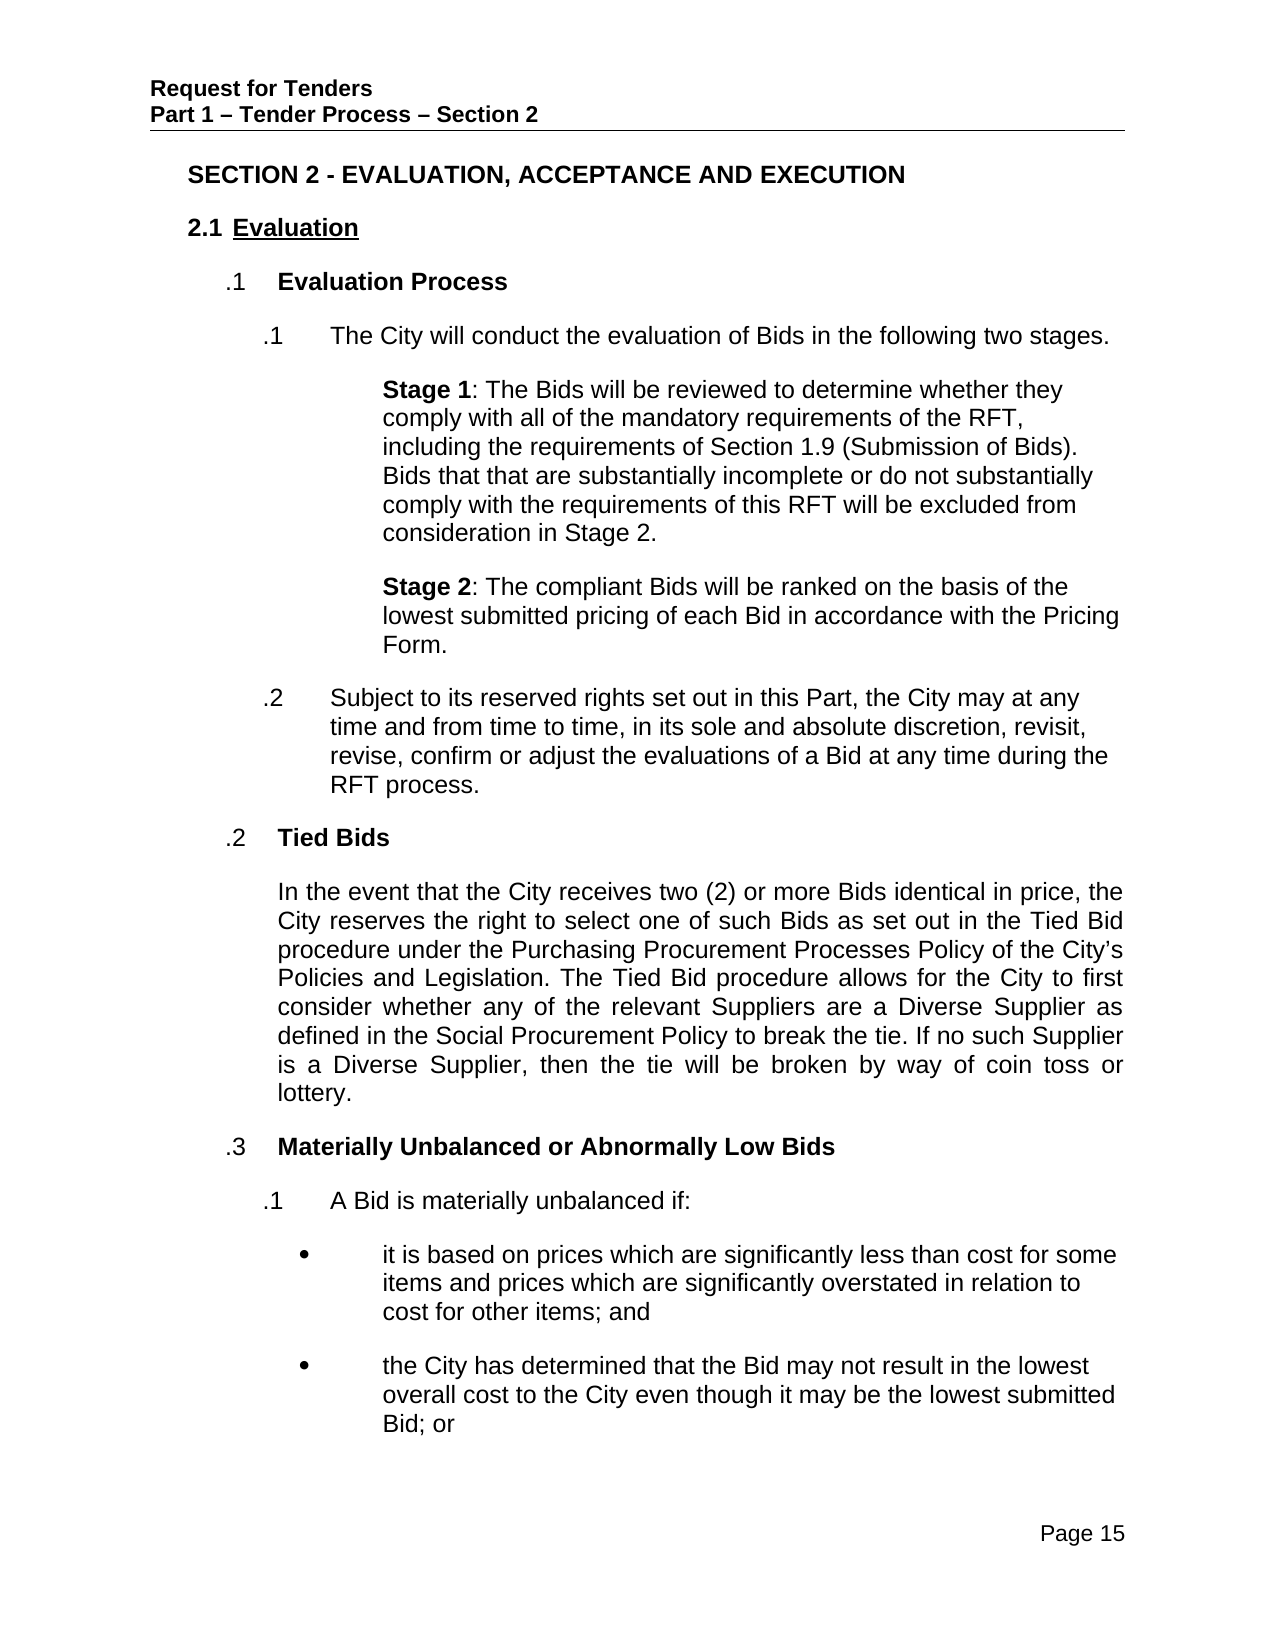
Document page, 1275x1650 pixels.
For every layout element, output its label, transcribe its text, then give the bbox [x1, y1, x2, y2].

list The City will conduct the evaluation of Bids in the following two stages. [262, 321, 1125, 349]
list Stage 2: The compliant Bids will be ranked on the basis of the lowest submitted pricing of each Bid in accordance with the Pricing Form. [382, 572, 1125, 658]
list SECTION 2 - EVALUATION, ACCEPTANCE AND EXECUTION [187, 159, 1125, 188]
list Stage 1: The Bids will be reviewed to determine whether they comply with all of the mandatory requirements of the RFT, including the requirements of Section 1.9 (Submission of Bids). Bids that that are substantially incomplete or do not substantially comply with the requirements of this RFT will be excluded from consideration in Stage 2. [382, 374, 1125, 547]
list it is based on prices which are significantly less than cost for some items and prices which are significantly overstated in relation to cost for other items; and [300, 1239, 1125, 1326]
list Tied Bids [225, 823, 1125, 852]
list Subject to its reserved rights set out in this Part, the City may at any time and from time to time, in its sole and absolute discretion, revisit, revise, confirm or adjust the evaluations of a Bid at any time during the RFT process. [262, 683, 1125, 798]
list Evaluation Process [225, 267, 1125, 296]
list the City has determined that the Bid may not result in the lowest overall cost to the City even though it may be the lowest submitted Bid; or [300, 1351, 1125, 1437]
list Evaluation [187, 213, 1125, 242]
list A Bid is materially unbalanced if: [262, 1186, 1125, 1214]
text In the event that the City receives two (2) or more Bids identical in price, the City reserves the right to select one of such Bids as set out in the Tied Bid procedure under the Purchasing Procurement Processes Policy of the City’s Policies and Legislation. The Tied Bid procedure allows for the City to first consider whether any of the relevant Suppliers are a Diverse Supplier as defined in the Social Procurement Policy to break the tie. If no such Supplier is a Diverse Supplier, then the tie will be broken by way of coin toss or lottery. [277, 877, 1125, 1107]
list Materially Unbalanced or Abnormally Low Bids [225, 1132, 1125, 1161]
